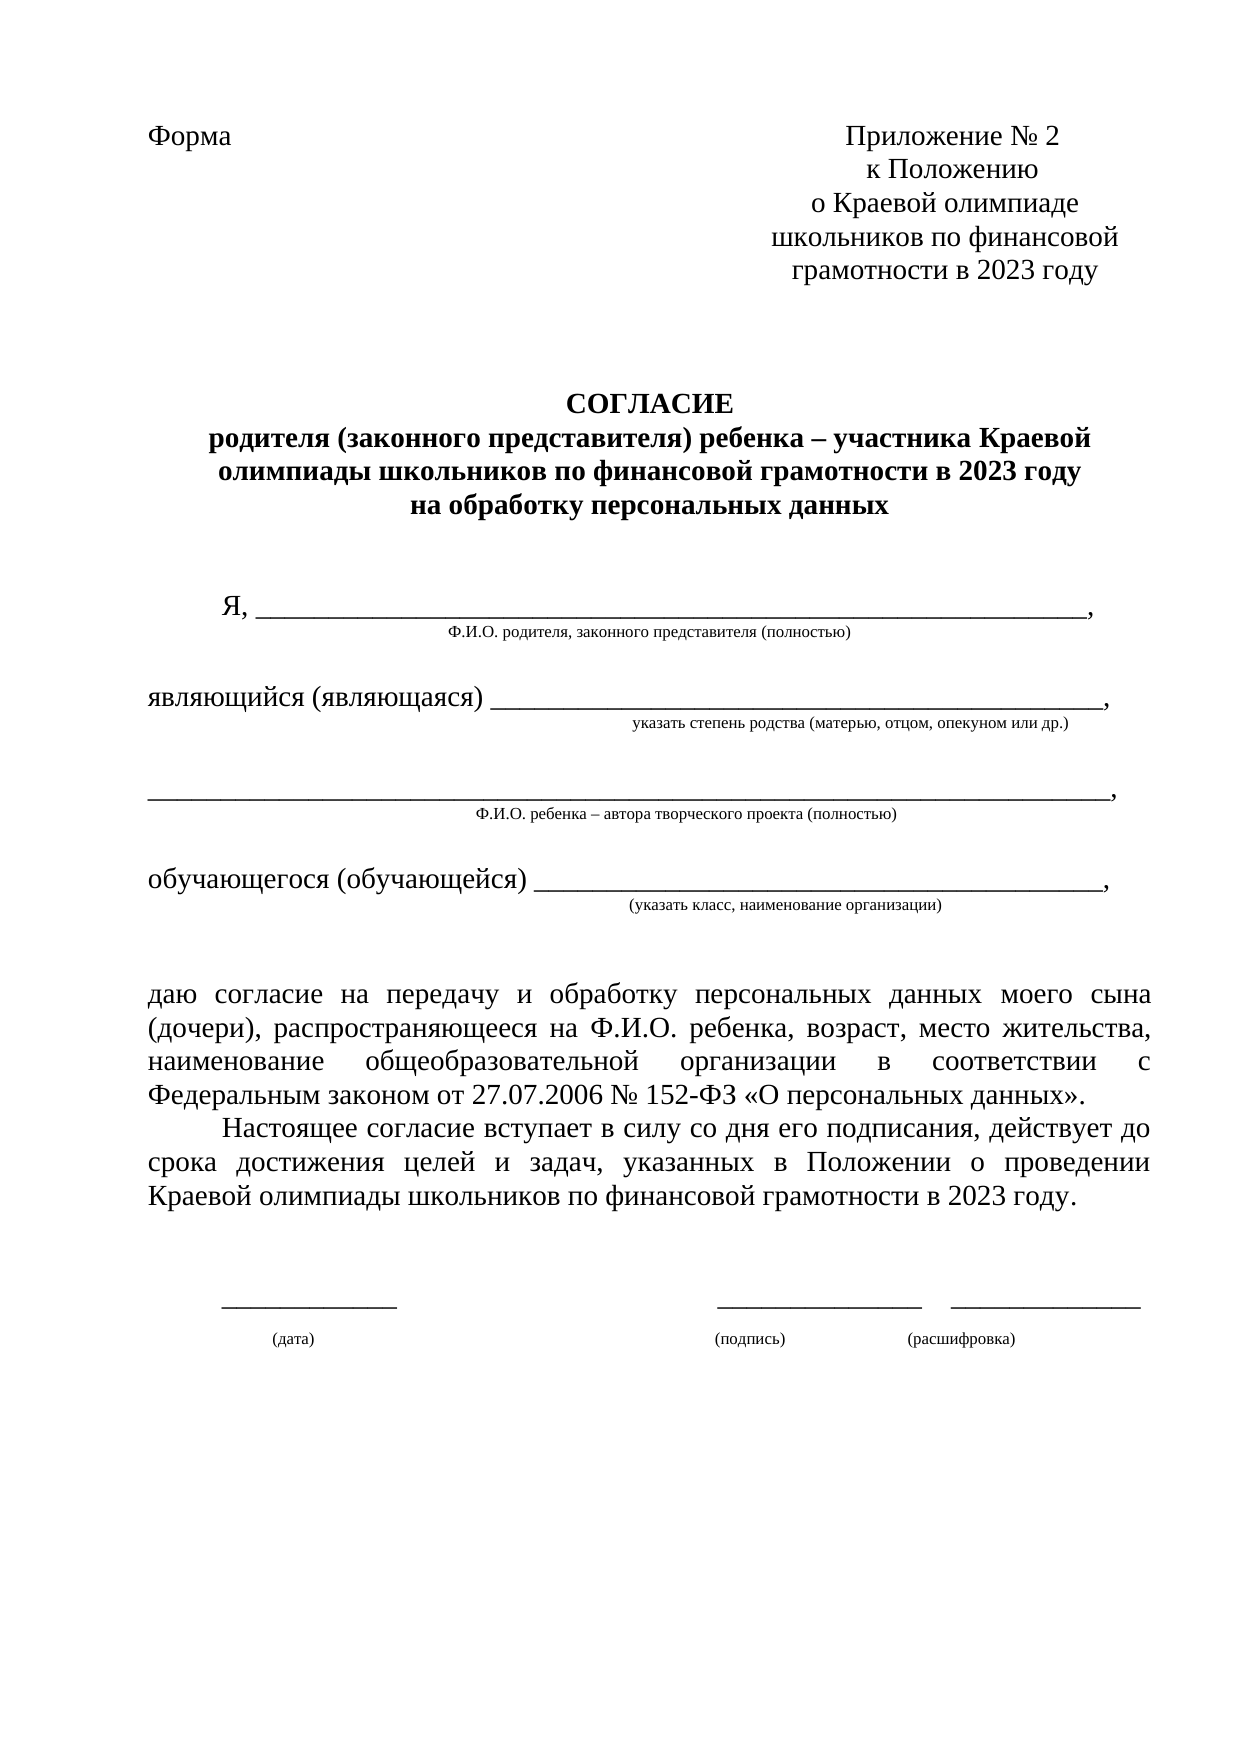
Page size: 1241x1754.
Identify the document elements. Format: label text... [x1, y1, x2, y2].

text (дата) (подпись) (расшифровка) [148, 1328, 1152, 1362]
text Я, _________________________________________________________, [148, 588, 1152, 621]
text ____________ ______________ _____________ [148, 1278, 1152, 1312]
text __________________________________________________________________, [148, 770, 1152, 803]
text Настоящее согласие вступает в силу со дня его подписания, действует до срока достижения целей и задач, указанных в Положении о проведении Краевой олимпиады школьников по финансовой грамотности в 2023 году. [148, 1111, 1152, 1211]
text yказать степень родства (матерью, отцом, опекуном или др.) [148, 712, 1152, 746]
subtitle СОГЛАСИЕ [148, 386, 1152, 420]
text Ф.И.О. ребенка – автора творческого проекта (полностью) [148, 803, 1152, 837]
text Ф.И.О. родителя, законного представителя (полностью) [148, 621, 1152, 655]
text родителя (законного представителя) ребенка – участника Краевой олимпиады школьников по финансовой грамотности в 2023 году [148, 420, 1152, 487]
text являющийся (являющаяся) __________________________________________, [148, 679, 1152, 712]
text даю согласие на передачу и обработку персональных данных моего сына (дочери), распространяющееся на Ф.И.О. ребенка, возраст, место жительства, наименование общеобразовательной организации в соответствии с Федеральным законом от 27.07.2006 № 152-ФЗ «О персональных данных». [148, 976, 1152, 1111]
text обучающегося (обучающейся) _______________________________________, [148, 861, 1152, 895]
table_header Приложение № 2 к Положению о Краевой олимпиаде школьников по финансовой грамотности в 2023 году [738, 118, 1163, 319]
subtitle на обработку персональных данных [148, 487, 1152, 521]
table_header Форма [136, 118, 738, 319]
text (yказать класс, наименование организации) [148, 895, 1152, 928]
